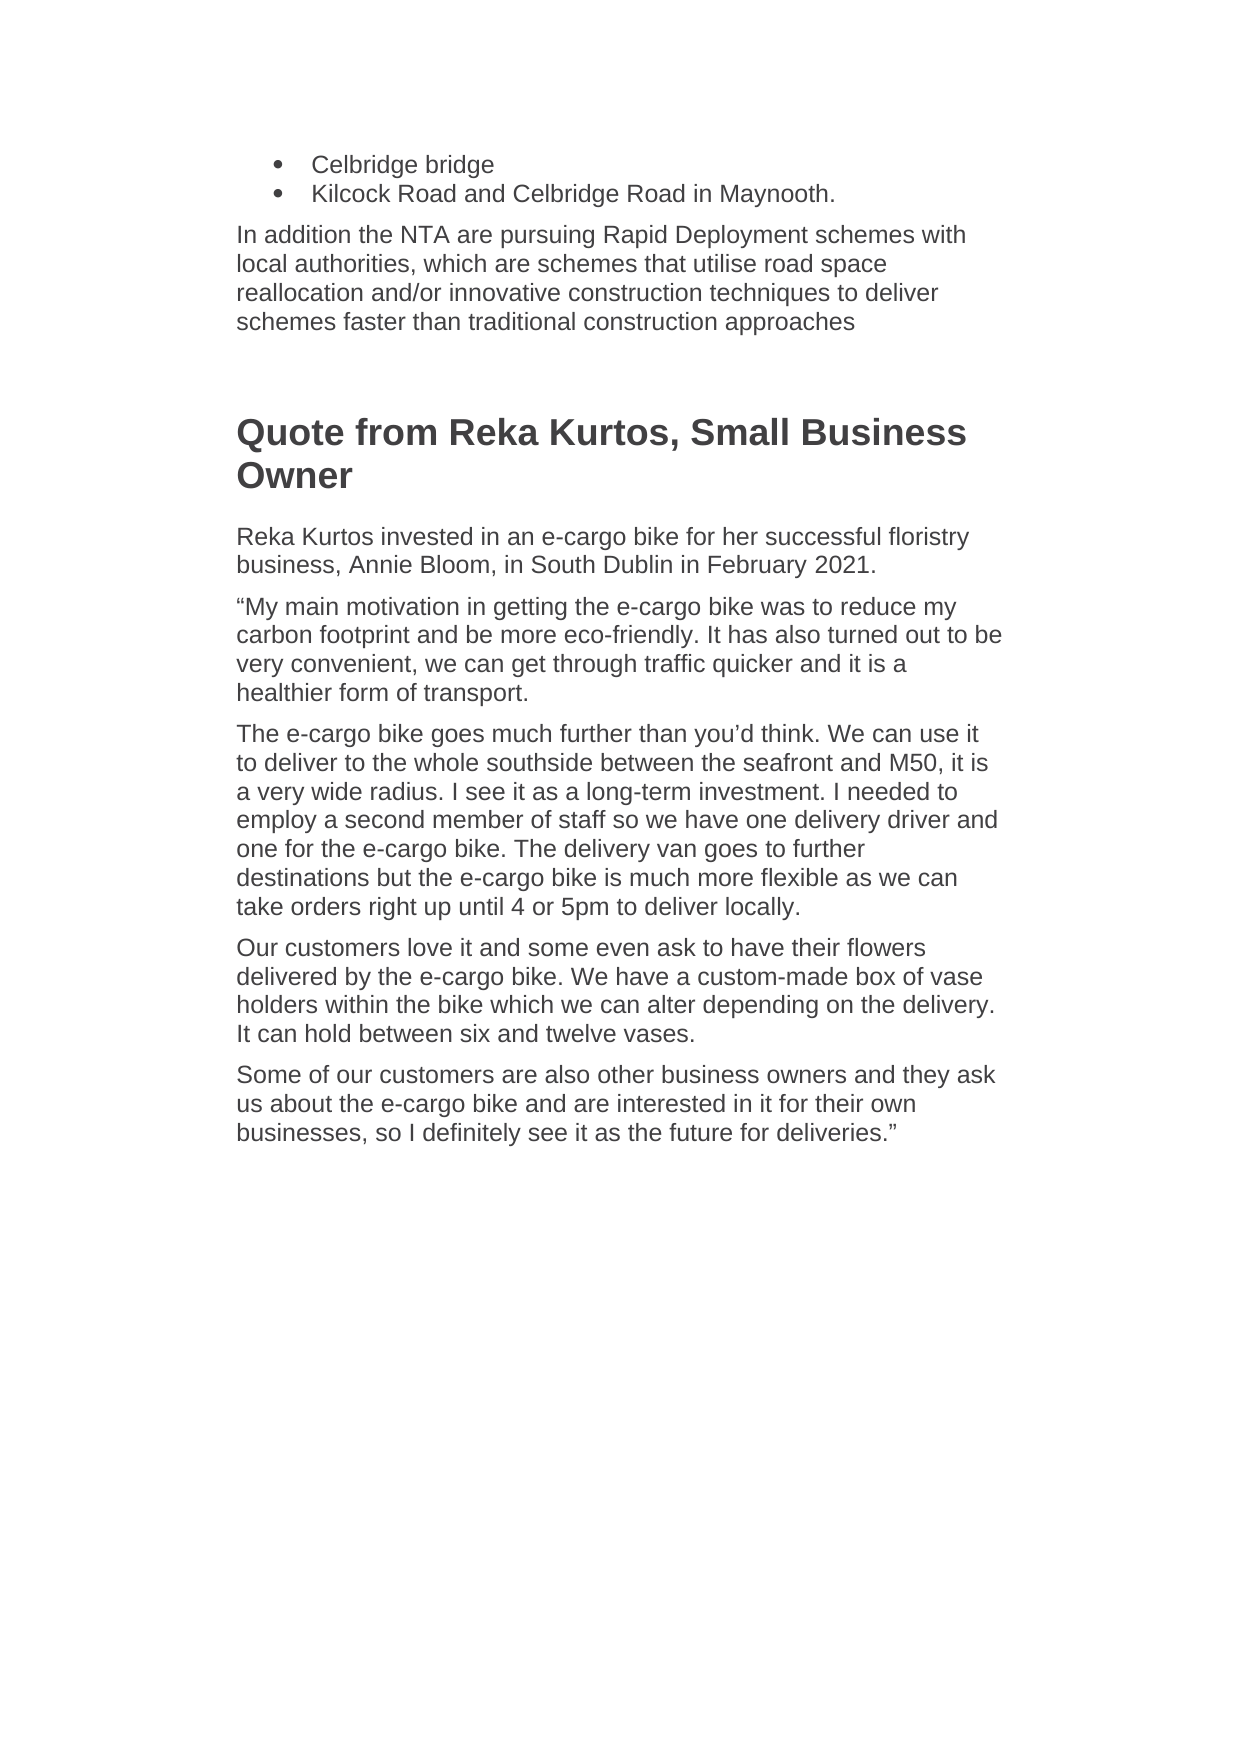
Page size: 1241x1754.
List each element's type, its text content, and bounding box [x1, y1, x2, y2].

text Some of our customers are also other business owners and they ask us about the e-cargo bike and are interested in it for their own businesses, so I definitely see it as the future for deliveries.” [236, 1060, 1004, 1146]
text Reka Kurtos invested in an e-cargo bike for her successful floristry business, Annie Bloom, in South Dublin in February 2021. [236, 521, 1004, 579]
list Celbridge bridge [274, 150, 1004, 179]
text In addition the NTA are pursuing Rapid Deployment schemes with local authorities, which are schemes that utilise road space reallocation and/or innovative construction techniques to deliver schemes faster than traditional construction approaches [236, 220, 1004, 335]
text “My main motivation in getting the e-cargo bike was to reduce my carbon footprint and be more eco-friendly. It has also turned out to be very convenient, we can get through traffic quicker and it is a healthier form of transport. [236, 591, 1004, 706]
subtitle Quote from Reka Kurtos, Small Business Owner [236, 410, 1004, 496]
text The e-cargo bike goes much further than you’d think. We can use it to deliver to the whole southside between the seafront and M50, it is a very wide radius. I see it as a long-term investment. I needed to employ a second member of staff so we have one delivery driver and one for the e-cargo bike. The delivery van goes to further destinations but the e-cargo bike is much more flexible as we can take orders right up until 4 or 5pm to deliver locally. [236, 719, 1004, 920]
text Our customers love it and some even ask to have their flowers delivered by the e-cargo bike. We have a custom-made box of vase holders within the bike which we can alter depending on the delivery. It can hold between six and twelve vases. [236, 933, 1004, 1048]
list Kilcock Road and Celbridge Road in Maynooth. [274, 179, 1004, 208]
